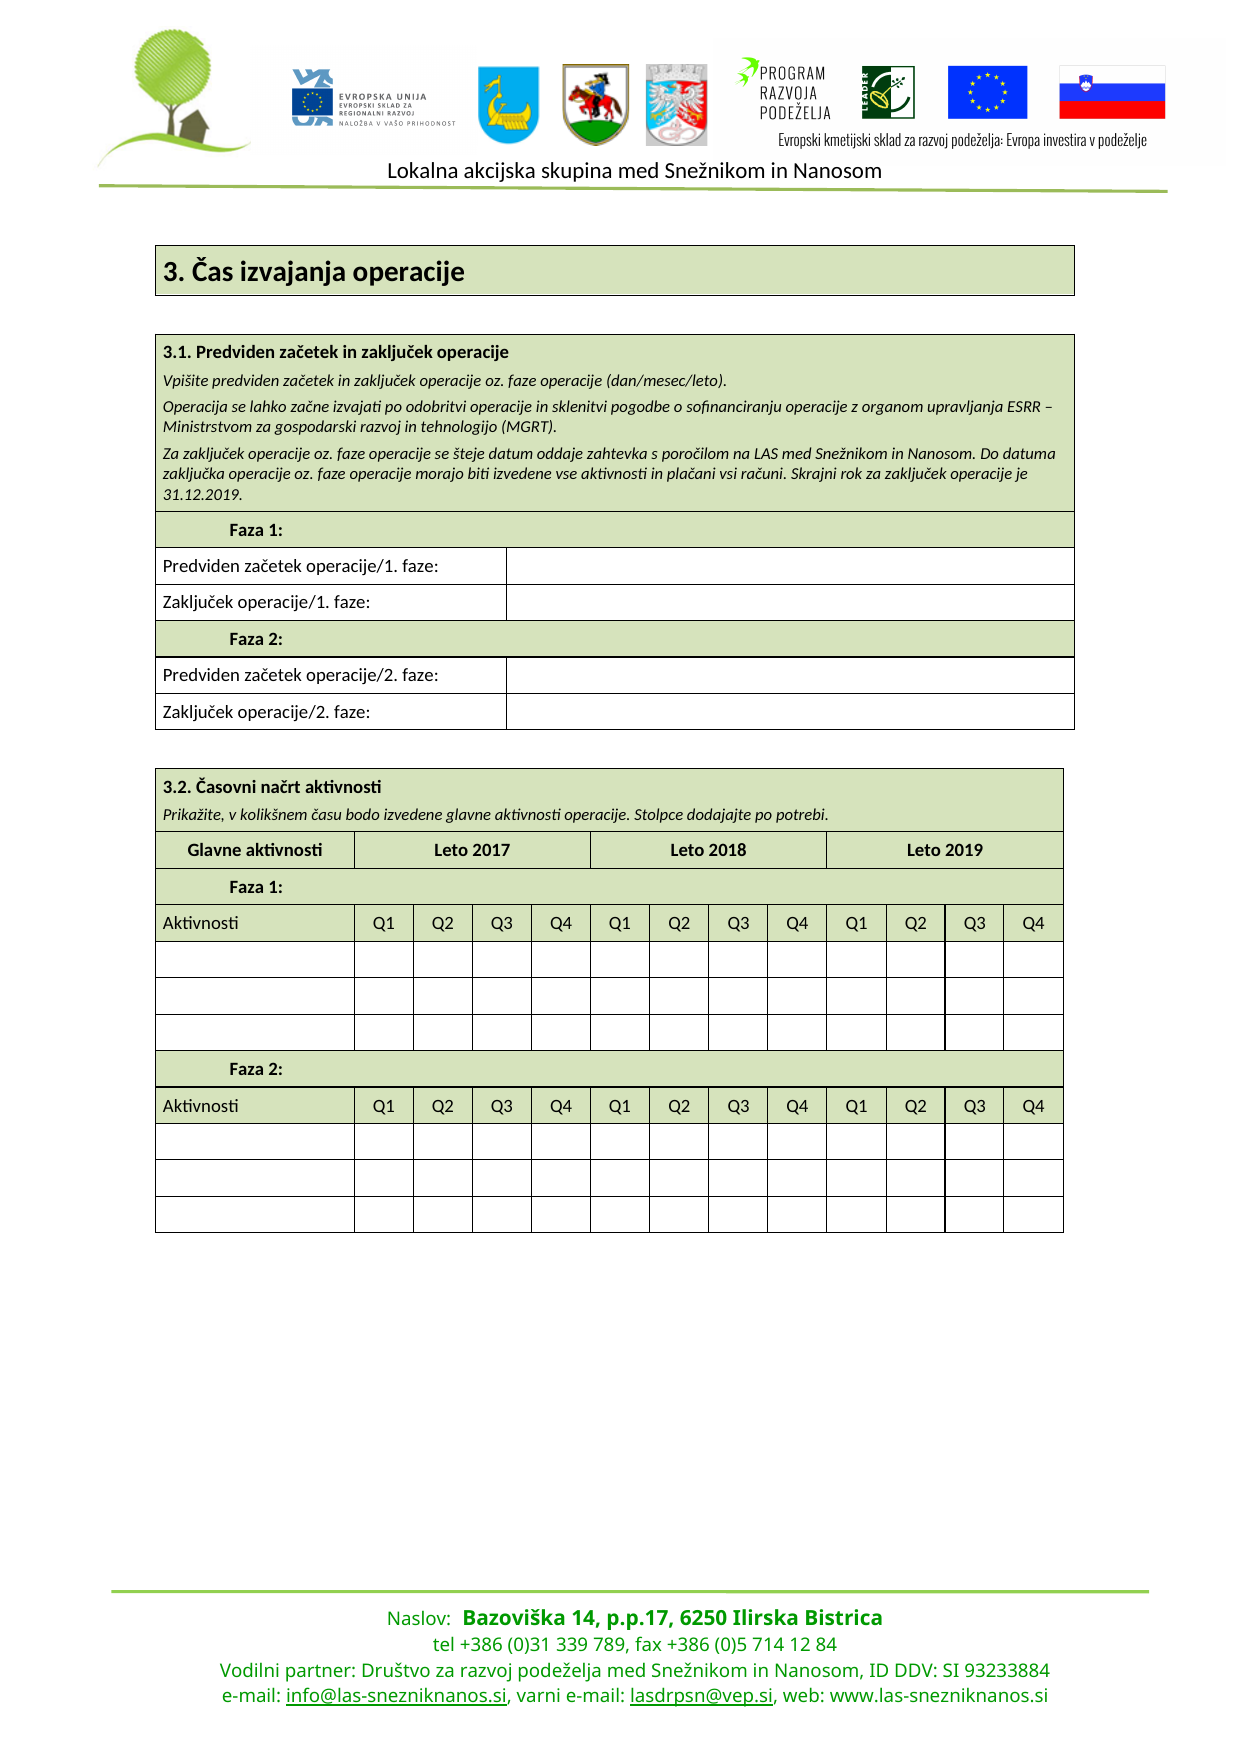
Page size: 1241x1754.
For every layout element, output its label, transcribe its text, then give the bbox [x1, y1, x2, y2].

table_cell [827, 942, 886, 977]
table_cell [946, 1160, 1003, 1196]
table_cell [650, 1124, 708, 1159]
table_cell Leto 2017 [355, 832, 590, 868]
table_cell [768, 1197, 826, 1232]
table_cell [1004, 942, 1063, 977]
table_cell [650, 978, 708, 1013]
table_cell [887, 1197, 944, 1232]
table_cell [532, 978, 590, 1013]
table_cell [709, 1124, 767, 1159]
table_cell [827, 1015, 886, 1050]
table_cell [1004, 1015, 1063, 1050]
table_cell [473, 1160, 531, 1196]
table_cell [827, 1160, 886, 1196]
table_cell [507, 548, 1074, 583]
table_cell Q2 [650, 1088, 708, 1123]
table_cell [532, 1197, 590, 1232]
table_cell [591, 942, 649, 977]
table_cell [414, 1124, 472, 1159]
table_cell Q1 [591, 1088, 649, 1123]
table_cell [414, 1015, 472, 1050]
table_cell [473, 978, 531, 1013]
table_cell [507, 658, 1074, 693]
table_cell [591, 1160, 649, 1196]
table_cell [887, 1015, 944, 1050]
table_cell Faza 2: [156, 621, 1074, 656]
table_cell [156, 1124, 354, 1159]
table_cell Faza 1: [156, 512, 1074, 547]
table_cell [887, 978, 944, 1013]
table_cell [532, 1015, 590, 1050]
table_cell [414, 1197, 472, 1232]
table_cell Q3 [709, 1088, 767, 1123]
table_cell Q3 [946, 1088, 1003, 1123]
table_cell Q2 [887, 905, 944, 941]
table_cell Leto 2018 [591, 832, 826, 868]
table_cell Predviden začetek operacije/2. faze: [156, 658, 506, 693]
table_cell Predviden začetek operacije/1. faze: [156, 548, 506, 583]
table_cell [355, 1124, 413, 1159]
table_cell Q3 [709, 905, 767, 941]
table_cell [709, 942, 767, 977]
table_cell Glavne aktivnosti [156, 832, 354, 868]
table_cell [650, 1160, 708, 1196]
table_cell Zaključek operacije/2. faze: [156, 694, 506, 729]
picture [712, 38, 1227, 166]
table_cell [473, 1124, 531, 1159]
table_cell [709, 1197, 767, 1232]
table_cell [156, 978, 354, 1013]
table_cell [946, 1124, 1003, 1159]
table_cell [946, 1015, 1003, 1050]
table_cell [827, 978, 886, 1013]
table_cell Faza 1: [156, 869, 1063, 904]
table_cell [946, 978, 1003, 1013]
table_cell [591, 1015, 649, 1050]
table_cell [946, 942, 1003, 977]
table_cell [768, 1015, 826, 1050]
table_cell [507, 694, 1074, 729]
table_cell [1004, 978, 1063, 1013]
table_cell [709, 1015, 767, 1050]
table_cell [768, 942, 826, 977]
table_cell [887, 942, 944, 977]
table_cell [532, 1124, 590, 1159]
table_cell [473, 1197, 531, 1232]
table_cell [156, 1015, 354, 1050]
table_cell [887, 1124, 944, 1159]
table_cell Q1 [355, 905, 413, 941]
table_cell [591, 978, 649, 1013]
table_cell Leto 2019 [827, 832, 1063, 868]
table_cell Q2 [414, 1088, 472, 1123]
table_cell Q3 [473, 1088, 531, 1123]
table_cell Q2 [650, 905, 708, 941]
table_cell Q4 [532, 905, 590, 941]
table_cell [1004, 1197, 1063, 1232]
table_cell [355, 942, 413, 977]
table_cell Q1 [827, 905, 886, 941]
table_cell [650, 942, 708, 977]
table_cell [709, 978, 767, 1013]
table_cell [827, 1197, 886, 1232]
table_cell [591, 1124, 649, 1159]
table_cell Q4 [1004, 905, 1063, 941]
table_cell [946, 1197, 1003, 1232]
table_cell [591, 1197, 649, 1232]
picture [86, 26, 541, 172]
table_cell [414, 1160, 472, 1196]
table_cell [650, 1197, 708, 1232]
picture [645, 64, 708, 146]
table_cell [1004, 1160, 1063, 1196]
table_cell Q1 [827, 1088, 886, 1123]
table_cell Q2 [887, 1088, 944, 1123]
table_cell Q3 [473, 905, 531, 941]
table_cell Faza 2: [156, 1051, 1063, 1086]
table_cell [507, 585, 1074, 620]
table_cell Aktivnosti [156, 905, 354, 941]
picture [562, 64, 630, 146]
table_cell [156, 1160, 354, 1196]
table_cell [156, 942, 354, 977]
table_cell Q2 [414, 905, 472, 941]
table_cell [414, 942, 472, 977]
table_cell Zaključek operacije/1. faze: [156, 585, 506, 620]
table_cell Q4 [768, 1088, 826, 1123]
table_cell [355, 1197, 413, 1232]
table_cell [768, 978, 826, 1013]
table_cell [827, 1124, 886, 1159]
table_cell Q3 [946, 905, 1003, 941]
table_cell Q4 [532, 1088, 590, 1123]
table_header 3. Čas izvajanja operacije [156, 246, 1074, 294]
table_header 3.2. Časovni načrt aktivnosti Prikažite, v kolikšnem času bodo izvedene glavne aktivnosti operacije. Stolpce dodajajte po potrebi. [156, 769, 1063, 831]
table_cell Q1 [355, 1088, 413, 1123]
table_cell [650, 1015, 708, 1050]
table_cell Q4 [768, 905, 826, 941]
table_cell [473, 942, 531, 977]
table_cell [768, 1160, 826, 1196]
table_cell [532, 942, 590, 977]
table_cell [532, 1160, 590, 1196]
table_cell [473, 1015, 531, 1050]
table_cell [709, 1160, 767, 1196]
table_cell [414, 978, 472, 1013]
table_header 3.1. Predviden začetek in zaključek operacije Vpišite predviden začetek in zaključek operacije oz. faze operacije (dan/mesec/leto). Operacija se lahko začne izvajati po odobritvi operacije in sklenitvi pogodbe o sofinanciranju operacije z organom upravljanja ESRR – Ministrstvom za gospodarski razvoj in tehnologijo (MGRT). Za zaključek operacije oz. faze operacije se šteje datum oddaje zahtevka s poročilom na LAS med Snežnikom in Nanosom. Do datuma zaključka operacije oz. faze operacije morajo biti izvedene vse aktivnosti in plačani vsi računi. Skrajni rok za zaključek operacije je 31.12.2019. [156, 335, 1074, 511]
table_cell [355, 978, 413, 1013]
table_cell [768, 1124, 826, 1159]
table_cell Q1 [591, 905, 649, 941]
table_cell [355, 1160, 413, 1196]
table_cell [355, 1015, 413, 1050]
table_cell Aktivnosti [156, 1088, 354, 1123]
table_cell [156, 1197, 354, 1232]
table_cell [1004, 1124, 1063, 1159]
table_cell Q4 [1004, 1088, 1063, 1123]
table_cell [887, 1160, 944, 1196]
